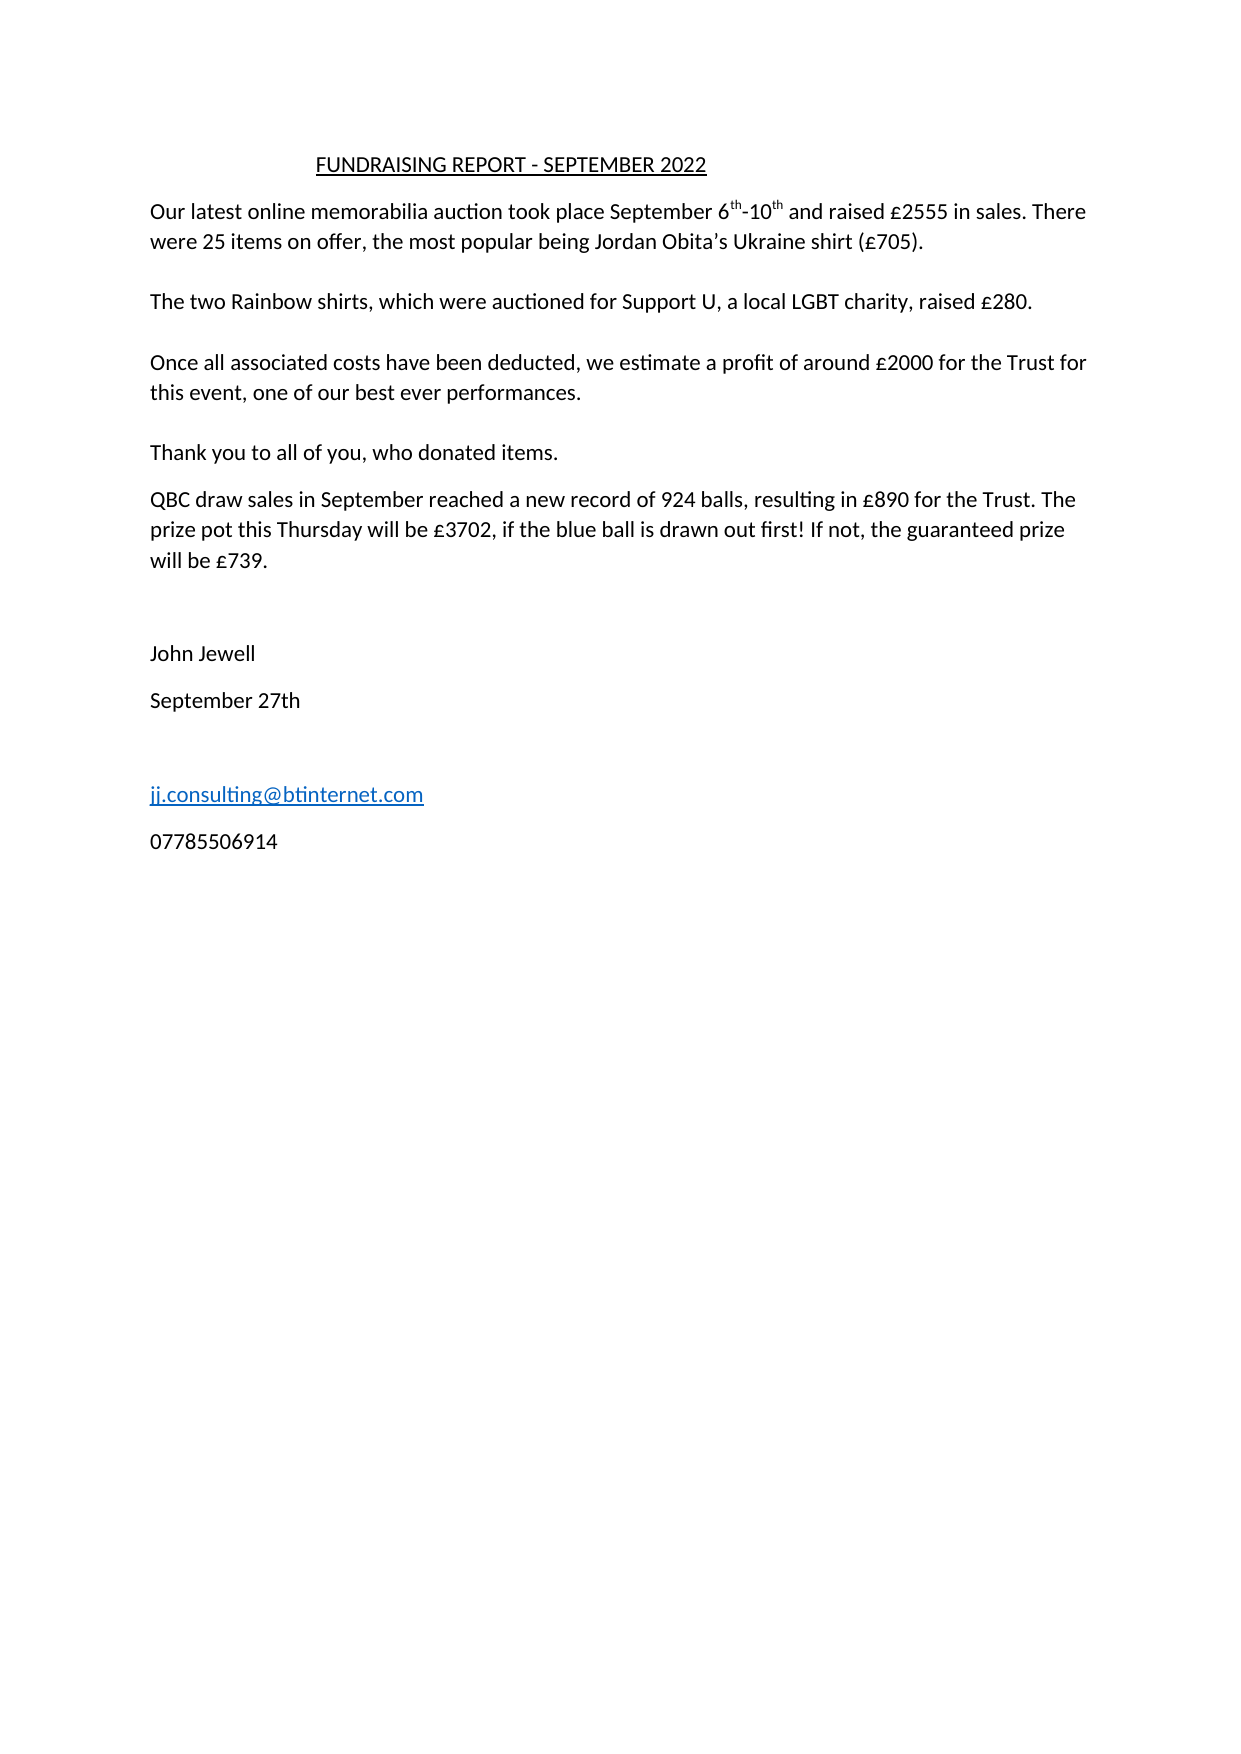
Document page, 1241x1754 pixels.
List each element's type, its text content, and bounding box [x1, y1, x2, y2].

text QBC draw sales in September reached a new record of 924 balls, resulting in £890 for the Trust. The prize pot this Thursday will be £3702, if the blue ball is drawn out first! If not, the guaranteed prize will be £739. [150, 485, 1090, 574]
text September 27th [150, 686, 1090, 714]
text FUNDRAISING REPORT - SEPTEMBER 2022 [150, 150, 1090, 178]
text John Jewell [150, 639, 1090, 668]
text jj.consulting@btinternet.com [150, 780, 1090, 808]
text Our latest online memorabilia auction took place September 6th-10th and raised £2555 in sales. There were 25 items on offer, the most popular being Jordan Obita’s Ukraine shirt (£705). The two Rainbow shirts, which were auctioned for Support U, a local LGBT charity, raised £280. Once all associated costs have been deducted, we estimate a profit of around £2000 for the Trust for this event, one of our best ever performances. Thank you to all of you, who donated items. [150, 197, 1090, 467]
text 07785506914 [150, 827, 1090, 855]
